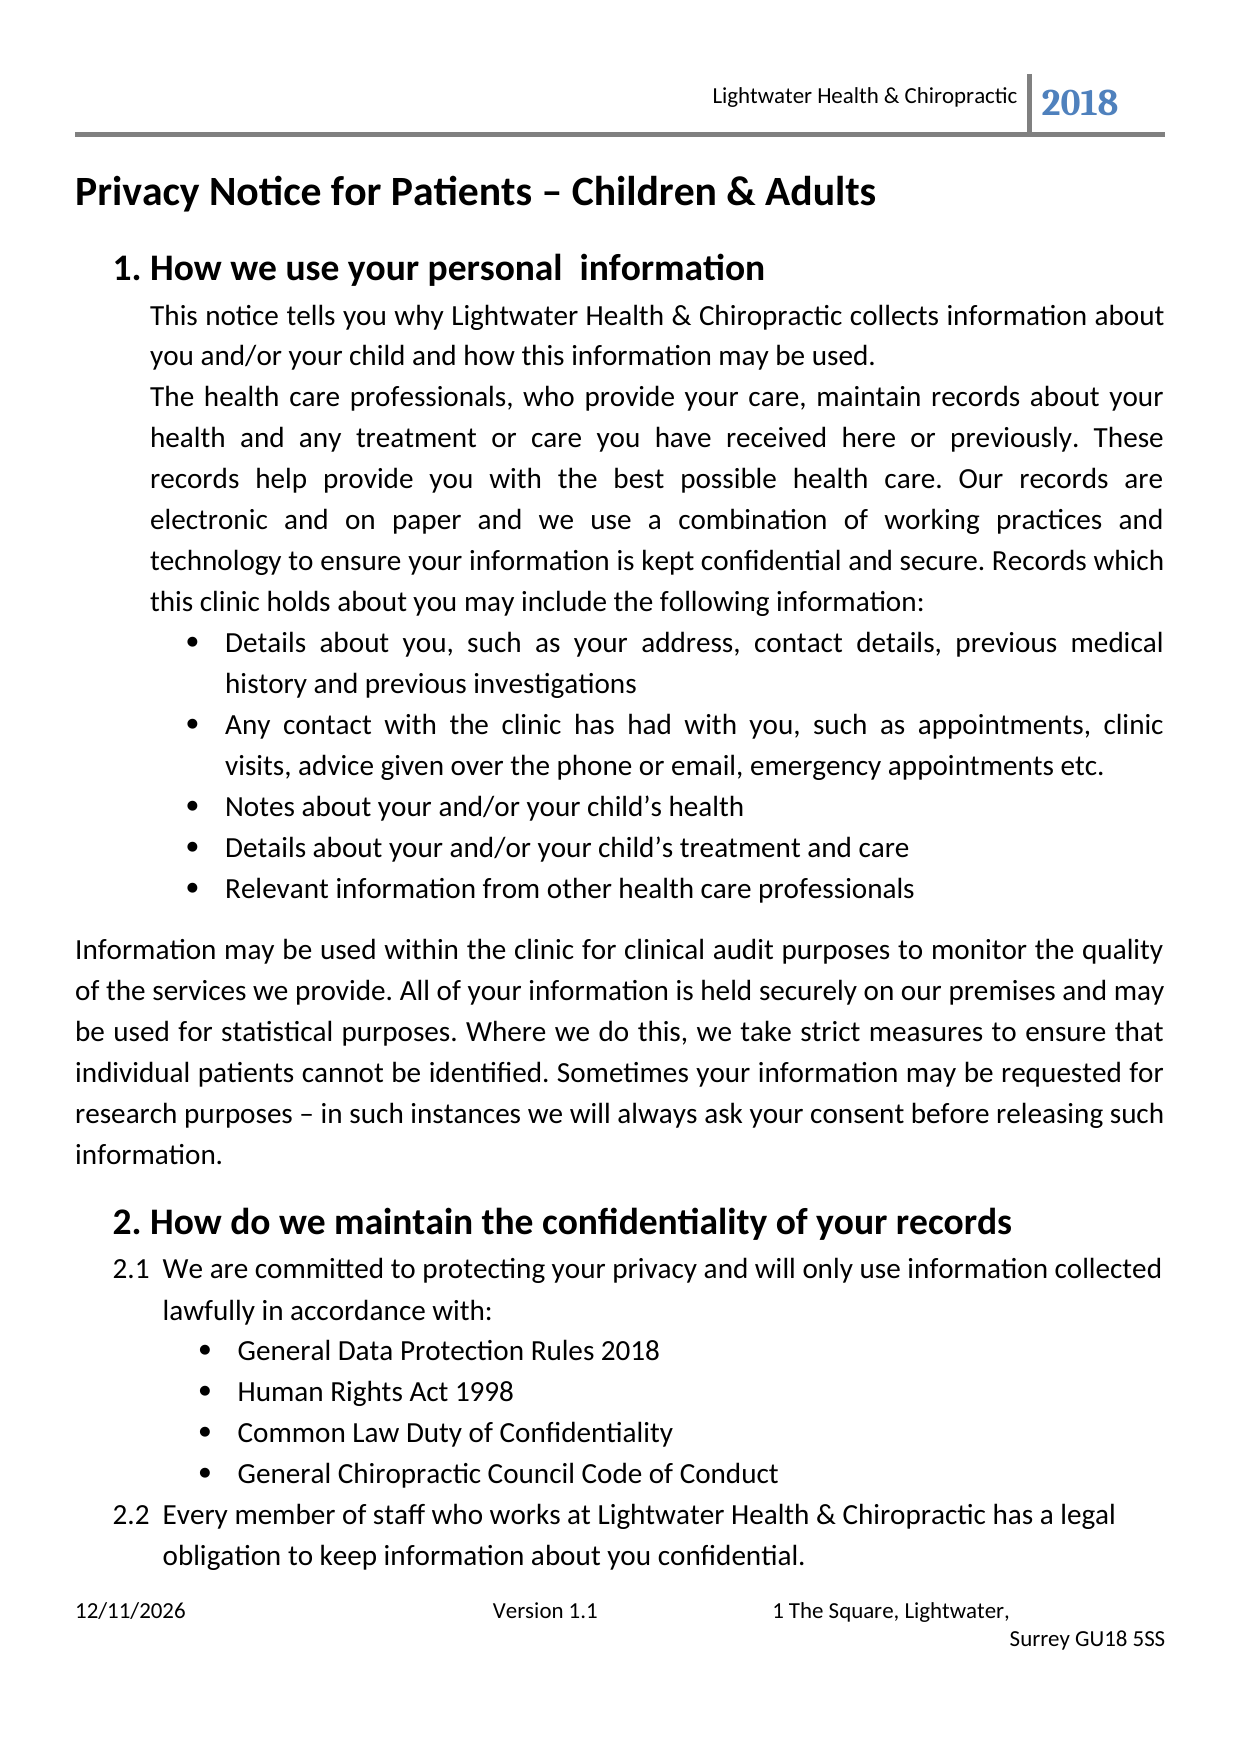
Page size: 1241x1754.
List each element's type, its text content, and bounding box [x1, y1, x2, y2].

list Relevant information from other health care professionals [187, 870, 1165, 905]
text Information may be used within the clinic for clinical audit purposes to monitor the quality of the services we provide. All of your information is held securely on our premises and may be used for statistical purposes. Where we do this, we take strict measures to ensure that individual patients cannot be identified. Sometimes your information may be requested for research purposes – in such instances we will always ask your consent before releasing such information. [75, 931, 1165, 1172]
list Common Law Duty of Confidentiality [200, 1414, 1165, 1450]
list Any contact with the clinic has had with you, such as appointments, clinic visits, advice given over the phone or email, emergency appointments etc. [187, 706, 1165, 782]
list General Chiropractic Council Code of Conduct [200, 1455, 1165, 1491]
list How do we maintain the confidentiality of your records [112, 1198, 1165, 1244]
list We are committed to protecting your privacy and will only use information collected lawfully in accordance with: [112, 1251, 1165, 1327]
list Details about you, such as your address, contact details, previous medical history and previous investigations [187, 624, 1165, 701]
list The health care professionals, who provide your care, maintain records about your health and any treatment or care you have received here or previously. These records help provide you with the best possible health care. Our records are electronic and on paper and we use a combination of working practices and technology to ensure your information is kept confidential and secure. Records which this clinic holds about you may include the following information: [150, 378, 1165, 619]
list Every member of staff who works at Lightwater Health & Chiropractic has a legal obligation to keep information about you confidential. [112, 1496, 1165, 1573]
list Human Rights Act 1998 [200, 1373, 1165, 1409]
list Notes about your and/or your child’s health [187, 788, 1165, 823]
list How we use your personal information [112, 244, 1165, 290]
text Privacy Notice for Patients – Children & Adults [75, 164, 1165, 215]
list Details about your and/or your child’s treatment and care [187, 829, 1165, 864]
list This notice tells you why Lightwater Health & Chiropractic collects information about you and/or your child and how this information may be used. [150, 297, 1165, 373]
list General Data Protection Rules 2018 [200, 1332, 1165, 1368]
